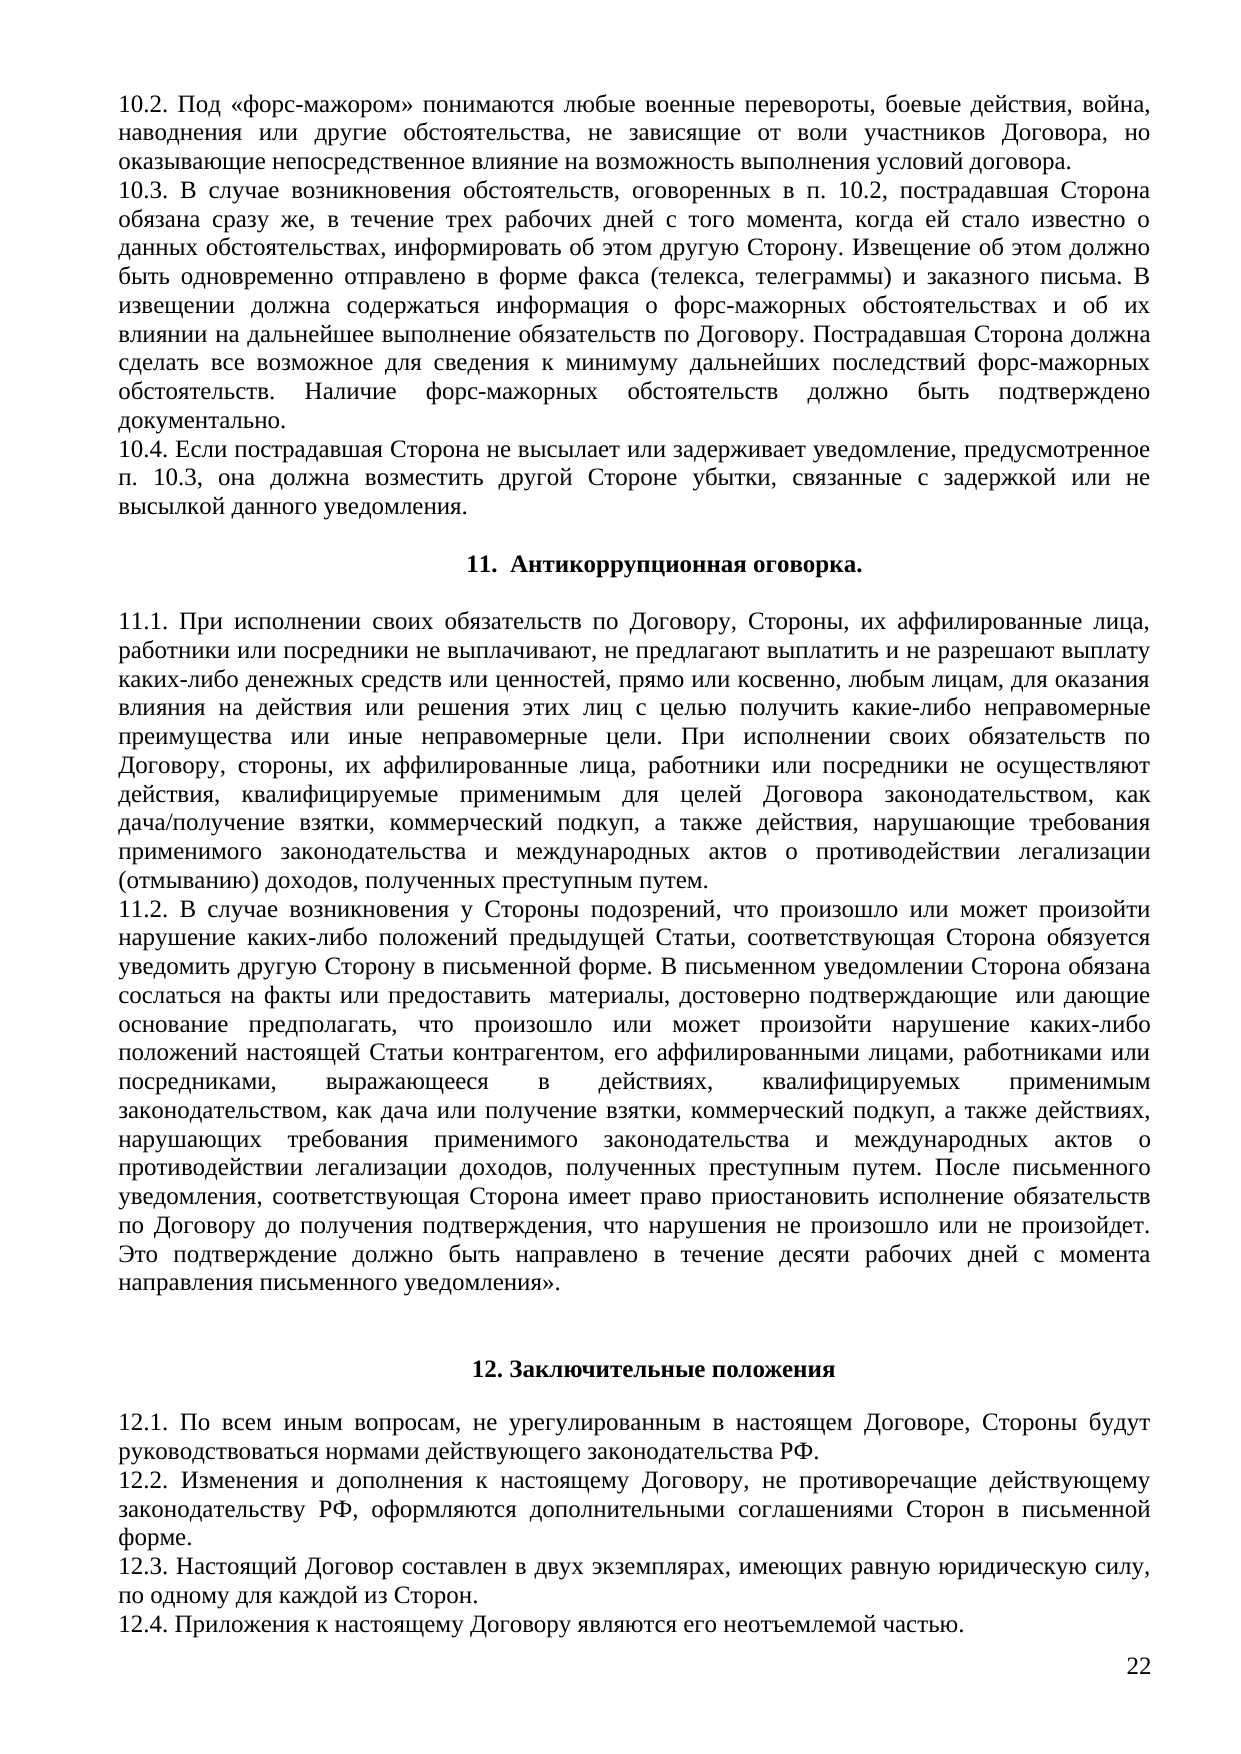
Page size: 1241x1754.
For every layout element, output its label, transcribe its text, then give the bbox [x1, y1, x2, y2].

text 10.2. Под «форс-мажором» понимаются любые военные перевороты, боевые действия, война, наводнения или другие обстоятельства, не зависящие от воли участников Договора, но оказывающие непосредственное влияние на возможность выполнения условий договора. [118, 89, 1152, 175]
text 10.3. В случае возникновения обстоятельств, оговоренных в п. 10.2, пострадавшая Сторона обязана сразу же, в течение трех рабочих дней с того момента, когда ей стало известно о данных обстоятельствах, информировать об этом другую Сторону. Извещение об этом должно быть одновременно отправлено в форме факса (телекса, телеграммы) и заказного письма. В извещении должна содержаться информация о форс-мажорных обстоятельствах и об их влиянии на дальнейшее выполнение обязательств по Договору. Пострадавшая Сторона должна сделать все возможное для сведения к минимуму дальнейших последствий форс-мажорных обстоятельств. Наличие форс-мажорных обстоятельств должно быть подтверждено документально. [118, 175, 1152, 434]
list Заключительные положения [156, 1354, 1152, 1382]
text 10.4. Если пострадавшая Сторона не высылает или задерживает уведомление, предусмотренное п. 10.3, она должна возместить другой Стороне убытки, связанные с задержкой или не высылкой данного уведомления. [118, 434, 1152, 520]
text 12.3. Настоящий Договор составлен в двух экземплярах, имеющих равную юридическую силу, по одному для каждой из Сторон. [118, 1551, 1152, 1609]
text 11. Антикоррупционная оговорка. [118, 549, 1152, 577]
text 12.1. По всем иным вопросам, не урегулированным в настоящем Договоре, Стороны будут руководствоваться нормами действующего законодательства РФ. [118, 1407, 1152, 1465]
text 12.2. Изменения и дополнения к настоящему Договору, не противоречащие действующему законодательству РФ, оформляются дополнительными соглашениями Сторон в письменной форме. [118, 1465, 1152, 1551]
text 11.2. В случае возникновения у Стороны подозрений, что произошло или может произойти нарушение каких-либо положений предыдущей Статьи, соответствующая Сторона обязуется уведомить другую Сторону в письменной форме. В письменном уведомлении Сторона обязана сослаться на факты или предоставить материалы, достоверно подтверждающие или дающие основание предполагать, что произошло или может произойти нарушение каких-либо положений настоящей Статьи контрагентом, его аффилированными лицами, работниками или посредниками, выражающееся в действиях, квалифицируемых применимым законодательством, как дача или получение взятки, коммерческий подкуп, а также действиях, нарушающих требования применимого законодательства и международных актов о противодействии легализации доходов, полученных преступным путем. После письменного уведомления, соответствующая Сторона имеет право приостановить исполнение обязательств по Договору до получения подтверждения, что нарушения не произошло или не произойдет. Это подтверждение должно быть направлено в течение десяти рабочих дней с момента направления письменного уведомления». [118, 894, 1152, 1296]
text 11.1. При исполнении своих обязательств по Договору, Стороны, их аффилированные лица, работники или посредники не выплачивают, не предлагают выплатить и не разрешают выплату каких-либо денежных средств или ценностей, прямо или косвенно, любым лицам, для оказания влияния на действия или решения этих лиц с целью получить какие-либо неправомерные преимущества или иные неправомерные цели. При исполнении своих обязательств по Договору, стороны, их аффилированные лица, работники или посредники не осуществляют действия, квалифицируемые применимым для целей Договора законодательством, как дача/получение взятки, коммерческий подкуп, а также действия, нарушающие требования применимого законодательства и международных актов о противодействии легализации (отмыванию) доходов, полученных преступным путем. [118, 606, 1152, 894]
text 12.4. Приложения к настоящему Договору являются его неотъемлемой частью. [118, 1609, 1152, 1637]
